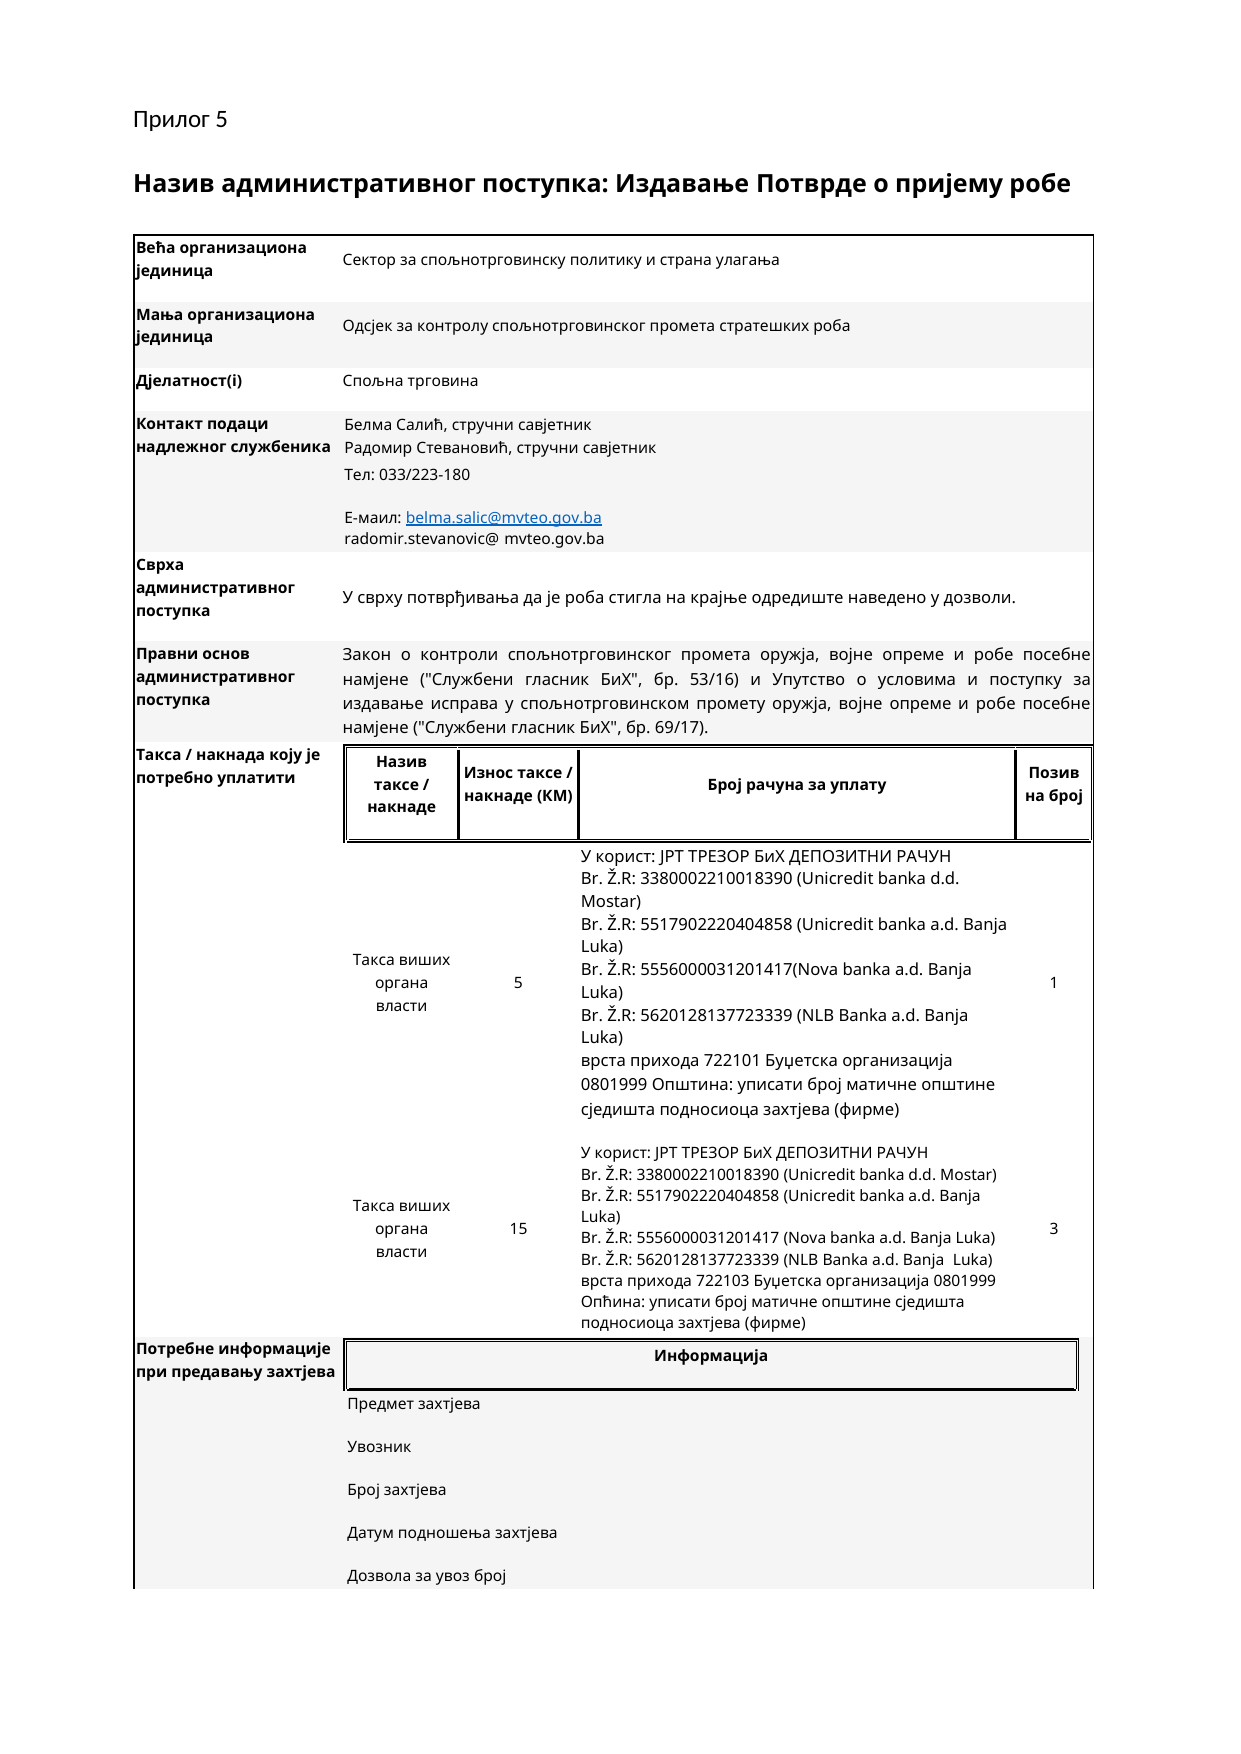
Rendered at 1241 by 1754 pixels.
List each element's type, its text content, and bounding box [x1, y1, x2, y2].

table_header Сектор за спољнотрговинску политику и страна улагања [341, 236, 1093, 302]
table_cell Такса / накнада коју је потребно уплатити [135, 743, 341, 1337]
table_cell [341, 1337, 1093, 1589]
table_cell У сврху потврђивања да је роба стигла на крајње одредиште наведено у дозволи. [341, 552, 1093, 641]
table_cell Закон о контроли спољнотрговинског промета оружја, војне опреме и робе посебне намјене ("Службени гласник БиХ", бр. 53/16) и Упутство о условима и поступку за издавање исправа у спољнотрговинском промету оружја, војне опреме и робе посебне намјене ("Службени гласник БиХ", бр. 69/17). [341, 641, 1093, 742]
text Прилог 5 [133, 103, 1093, 134]
table_cell Одсјек за контролу спољнотрговинског промета стратешких роба [341, 302, 1093, 368]
text Назив административног поступка: Издавање Потврде о пријему робе [133, 166, 1093, 199]
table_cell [135, 1337, 341, 1589]
table_cell [341, 743, 1093, 1337]
table_cell Мања организациона јединица [135, 302, 341, 368]
table_header Већа организациона јединица [135, 236, 341, 302]
table_cell [341, 411, 1093, 552]
table_cell Спољна трговина [341, 368, 1093, 411]
table_cell Контакт подаци надлежног службеника [135, 411, 341, 552]
table_cell Правни основ административног поступка [135, 641, 341, 742]
table_cell Сврха административног поступка [135, 552, 341, 641]
table_cell Дјелатност(i) [135, 368, 341, 411]
